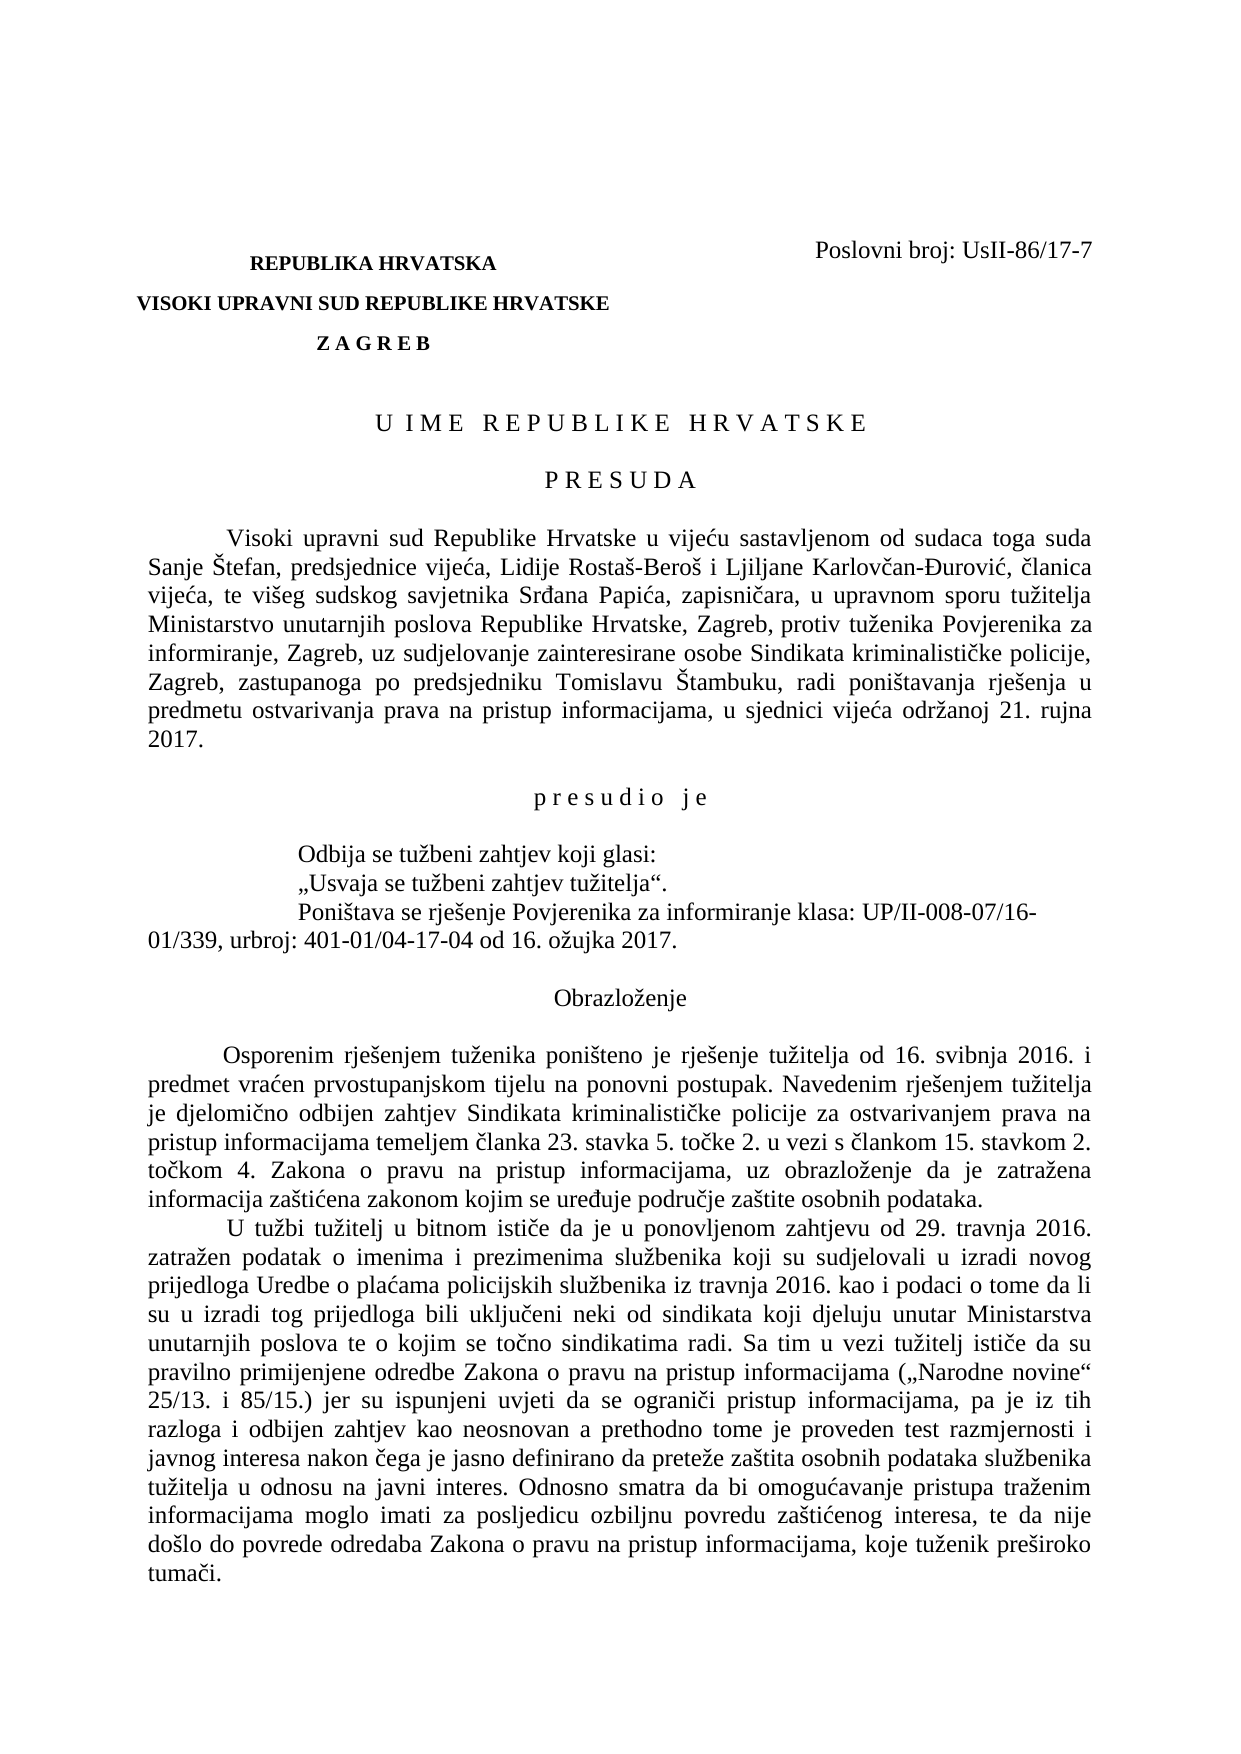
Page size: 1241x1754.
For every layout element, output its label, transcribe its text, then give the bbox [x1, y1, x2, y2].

text Poništava se rješenje Povjerenika za informiranje klasa: UP/II-008-07/16-01/339, urbroj: 401-01/04-17-04 od 16. ožujka 2017. [148, 897, 1092, 954]
text „Usvaja se tužbeni zahtjev tužitelja“. [148, 868, 1092, 897]
text p r e s u d i o j e [148, 782, 1092, 811]
text U I M E R E P U B L I K E H R V A T S K E [148, 408, 1092, 437]
text Poslovni broj: UsII-86/17-7 [448, 236, 1092, 264]
text Visoki upravni sud Republike Hrvatske u vijeću sastavljenom od sudaca toga suda Sanje Štefan, predsjednice vijeća, Lidije Rostaš-Beroš i Ljiljane Karlovčan-Đurović, članica vijeća, te višeg sudskog savjetnika Srđana Papića, zapisničara, u upravnom sporu tužitelja Ministarstvo unutarnjih poslova Republike Hrvatske, Zagreb, protiv tuženika Povjerenika za informiranje, Zagreb, uz sudjelovanje zainteresirane osobe Sindikata kriminalističke policije, Zagreb, zastupanoga po predsjedniku Tomislavu Štambuku, radi poništavanja rješenja u predmetu ostvarivanja prava na pristup informacijama, u sjednici vijeća održanoj 21. rujna 2017. [148, 523, 1092, 753]
text U tužbi tužitelj u bitnom ističe da je u ponovljenom zahtjevu od 29. travnja 2016. zatražen podatak o imenima i prezimenima službenika koji su sudjelovali u izradi novog prijedloga Uredbe o plaćama policijskih službenika iz travnja 2016. kao i podaci o tome da li su u izradi tog prijedloga bili uključeni neki od sindikata koji djeluju unutar Ministarstva unutarnjih poslova te o kojim se točno sindikatima radi. Sa tim u vezi tužitelj ističe da su pravilno primijenjene odredbe Zakona o pravu na pristup informacijama („Narodne novine“ 25/13. i 85/15.) jer su ispunjeni uvjeti da se ograniči pristup informacijama, pa je iz tih razloga i odbijen zahtjev kao neosnovan a prethodno tome je proveden test razmjernosti i javnog interesa nakon čega je jasno definirano da preteže zaštita osobnih podataka službenika tužitelja u odnosu na javni interes. Odnosno smatra da bi omogućavanje pristupa traženim informacijama moglo imati za posljedicu ozbiljnu povredu zaštićenog interesa, te da nije došlo do povrede odredaba Zakona o pravu na pristup informacijama, koje tuženik preširoko tumači. [148, 1213, 1092, 1587]
text Obrazloženje [148, 983, 1092, 1012]
text Osporenim rješenjem tuženika poništeno je rješenje tužitelja od 16. svibnja 2016. i predmet vraćen prvostupanjskom tijelu na ponovni postupak. Navedenim rješenjem tužitelja je djelomično odbijen zahtjev Sindikata kriminalističke policije za ostvarivanjem prava na pristup informacijama temeljem članka 23. stavka 5. točke 2. u vezi s člankom 15. stavkom 2. točkom 4. Zakona o pravu na pristup informacijama, uz obrazloženje da je zatražena informacija zaštićena zakonom kojim se uređuje područje zaštite osobnih podataka. [148, 1041, 1092, 1213]
text P R E S U D A [148, 466, 1092, 494]
text Odbija se tužbeni zahtjev koji glasi: [223, 839, 1092, 868]
